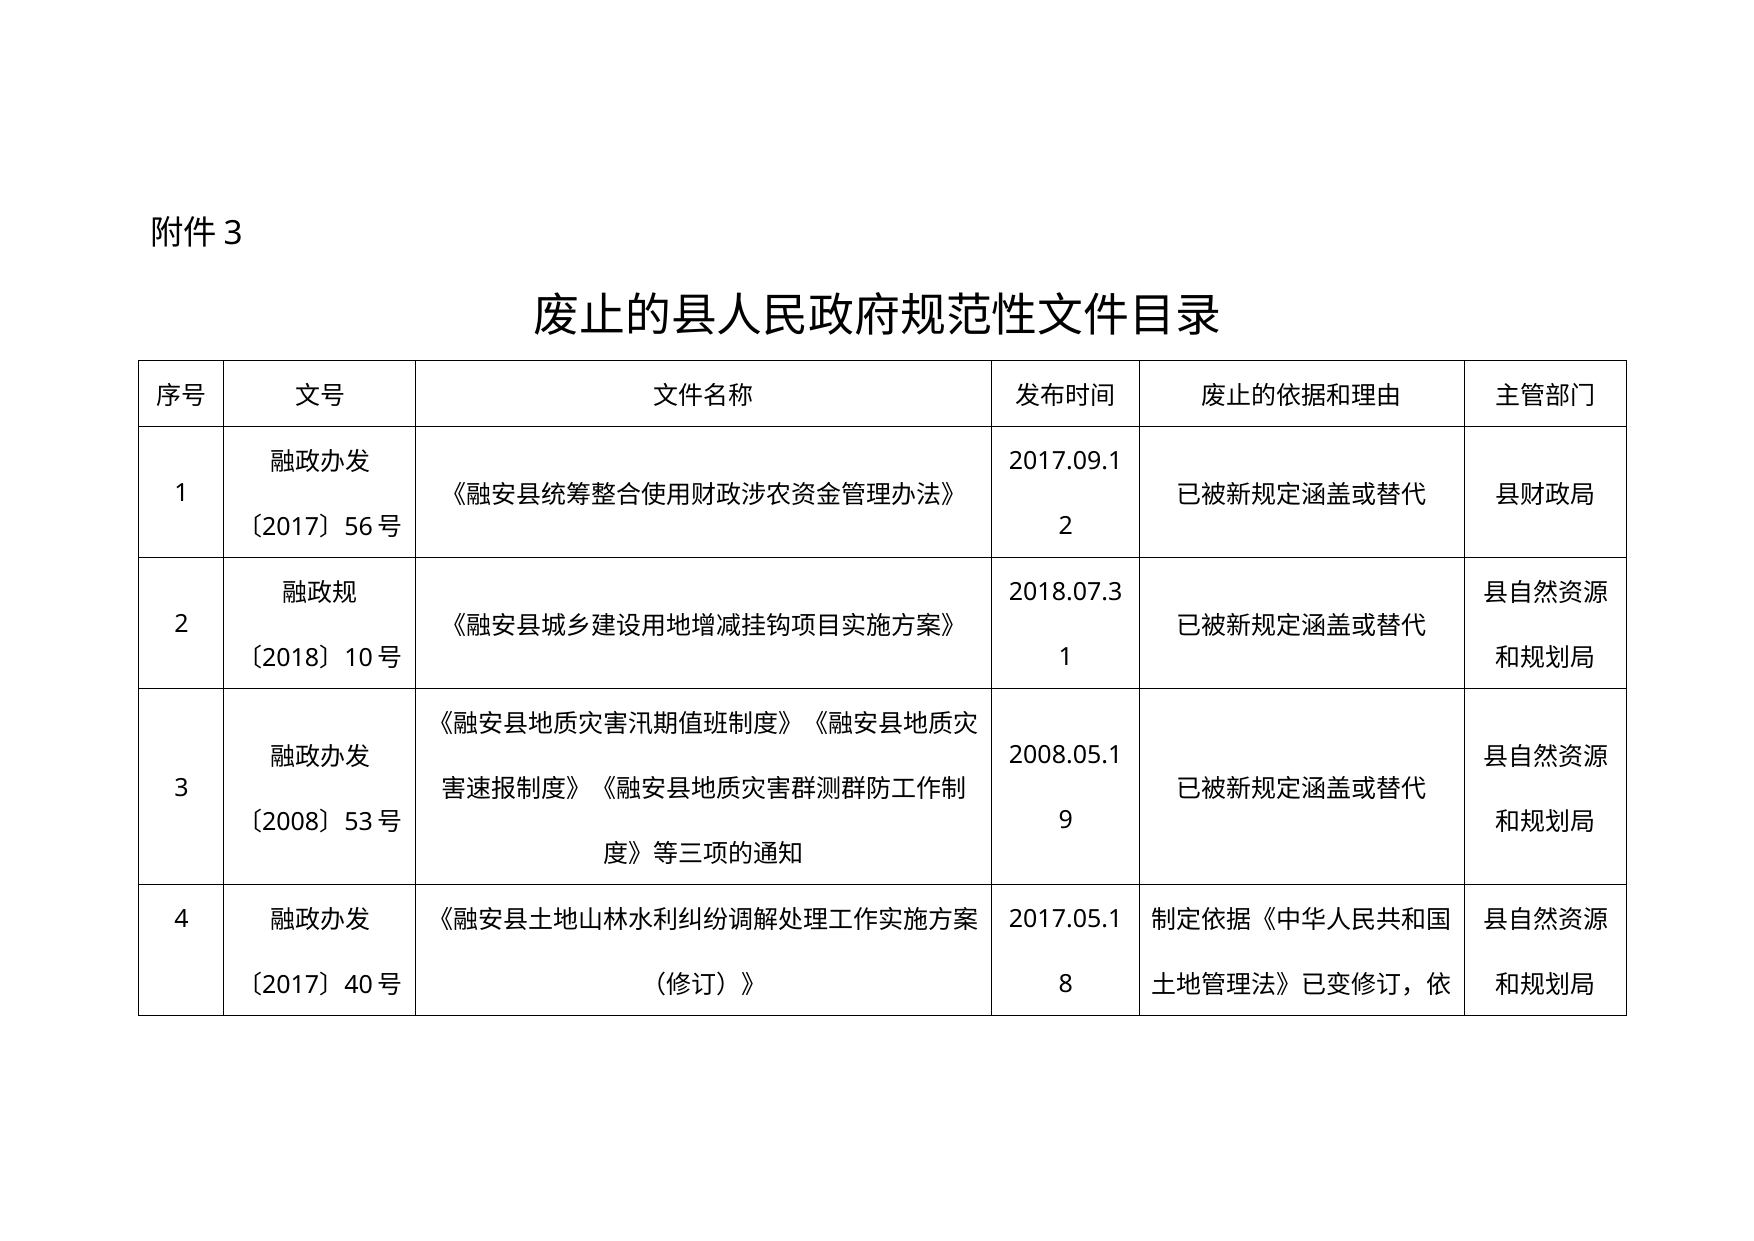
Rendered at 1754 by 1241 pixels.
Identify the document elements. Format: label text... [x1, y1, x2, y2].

table_cell 融政规〔2018〕10号 [224, 558, 415, 688]
table_cell 2008.05.19 [992, 689, 1139, 884]
table_cell 2 [139, 558, 223, 688]
table_cell 2017.05.18 [992, 885, 1139, 1015]
table_header 序号 [139, 361, 223, 426]
table_cell 县财政局 [1465, 427, 1626, 557]
text 附件3 [150, 198, 1604, 263]
text 废止的县人民政府规范性文件目录 [150, 263, 1604, 360]
table_cell 已被新规定涵盖或替代 [1140, 689, 1464, 884]
table_cell 《融安县土地山林水利纠纷调解处理工作实施方案（修订）》 [416, 885, 991, 1015]
table_cell 《融安县统筹整合使用财政涉农资金管理办法》 [416, 427, 991, 557]
table_cell 已被新规定涵盖或替代 [1140, 427, 1464, 557]
table_cell 1 [139, 427, 223, 557]
table_cell 《融安县城乡建设用地增减挂钩项目实施方案》 [416, 558, 991, 688]
table_cell 融政办发〔2017〕40号 [224, 885, 415, 1015]
table_cell 已被新规定涵盖或替代 [1140, 558, 1464, 688]
table_cell 制定依据《中华人民共和国土地管理法》已变修订，依据新法执行。 [1140, 885, 1464, 1015]
table_cell 2018.07.31 [992, 558, 1139, 688]
table_header 主管部门 [1465, 361, 1626, 426]
table_cell 2017.09.12 [992, 427, 1139, 557]
table_cell 融政办发〔2017〕56号 [224, 427, 415, 557]
table_header 文件名称 [416, 361, 991, 426]
table_header 文号 [224, 361, 415, 426]
table_cell 融政办发〔2008〕53号 [224, 689, 415, 884]
table_cell 县自然资源和规划局 [1465, 885, 1626, 1015]
table_cell 县自然资源和规划局 [1465, 689, 1626, 884]
table_header 废止的依据和理由 [1140, 361, 1464, 426]
table_cell 县自然资源和规划局 [1465, 558, 1626, 688]
table_cell 4 [139, 885, 223, 1015]
table_cell 《融安县地质灾害汛期值班制度》《融安县地质灾害速报制度》《融安县地质灾害群测群防工作制度》等三项的通知 [416, 689, 991, 884]
table_cell 3 [139, 689, 223, 884]
table_header 发布时间 [992, 361, 1139, 426]
